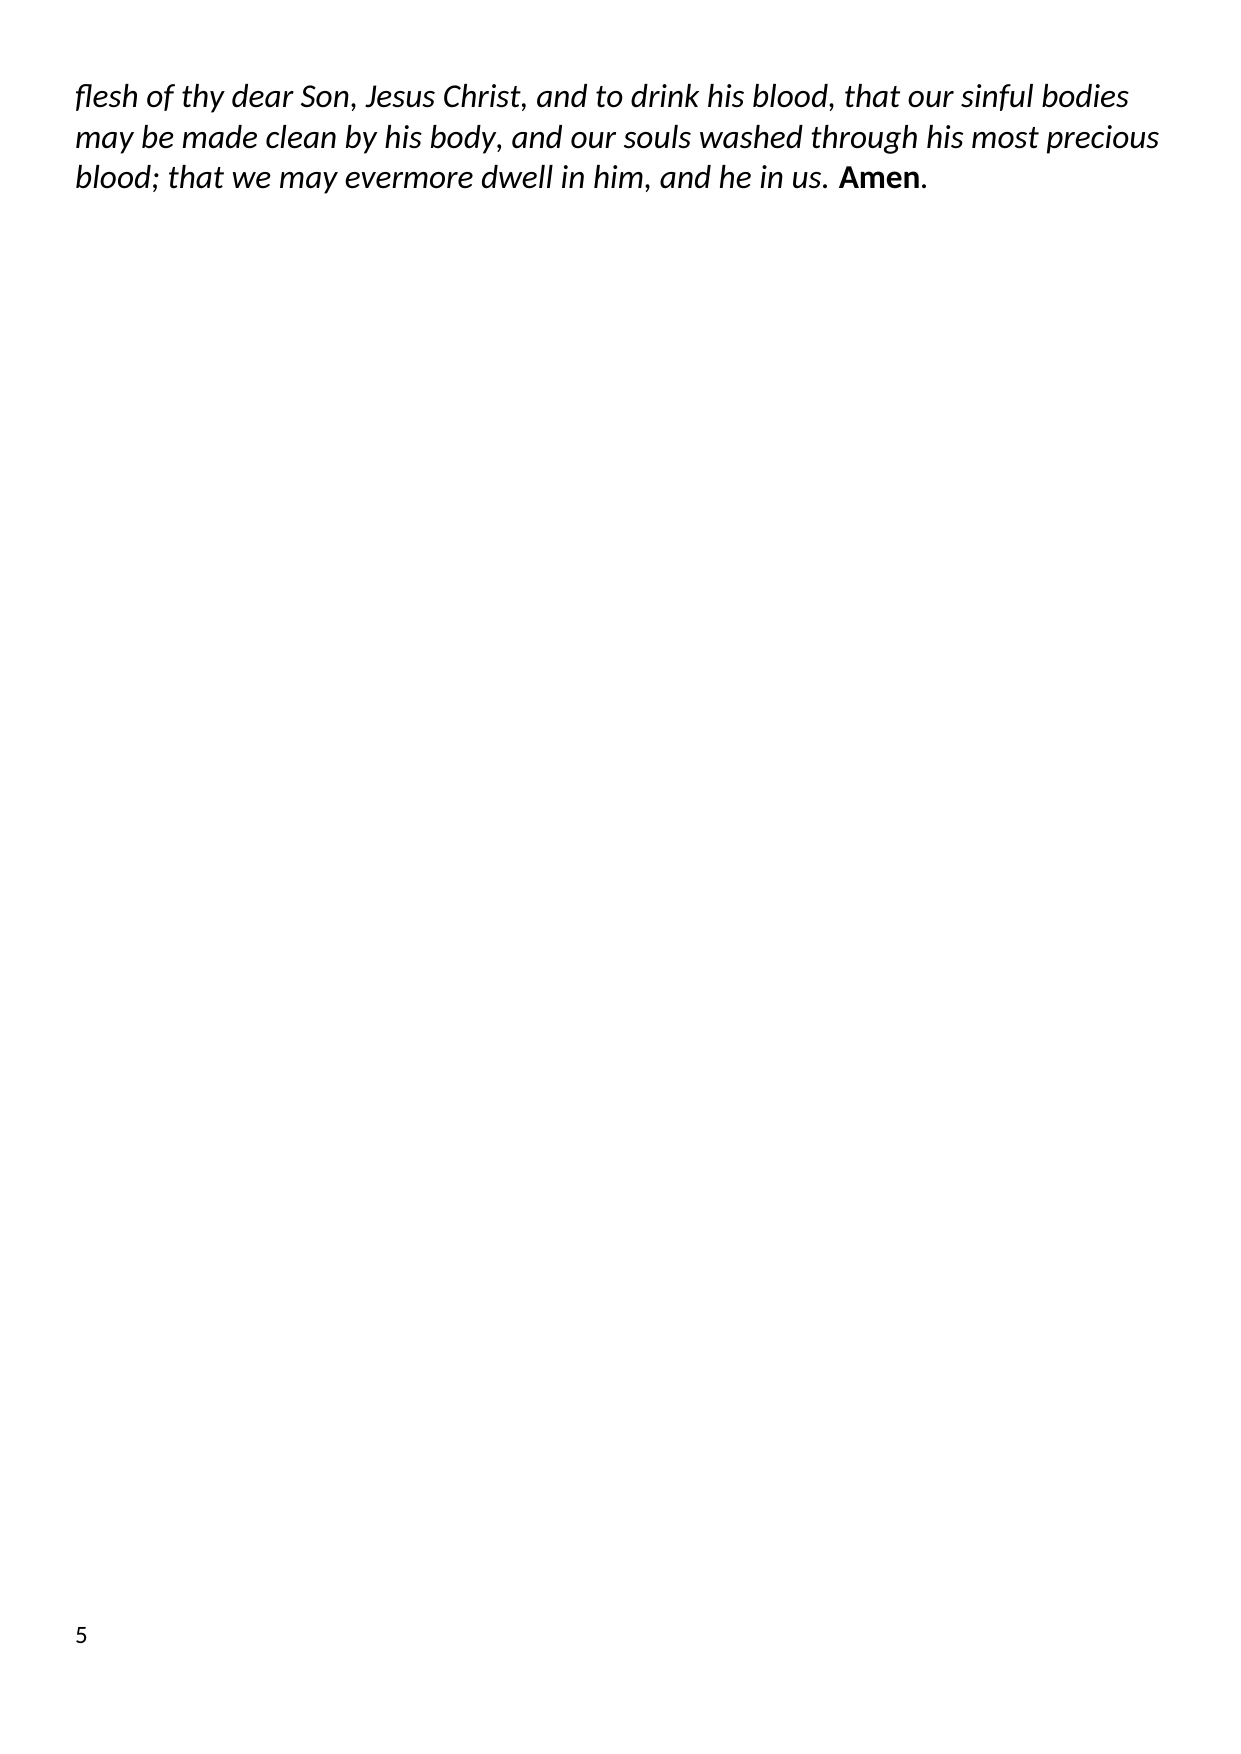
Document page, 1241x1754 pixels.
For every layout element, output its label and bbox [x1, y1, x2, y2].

text [75, 75, 1165, 197]
